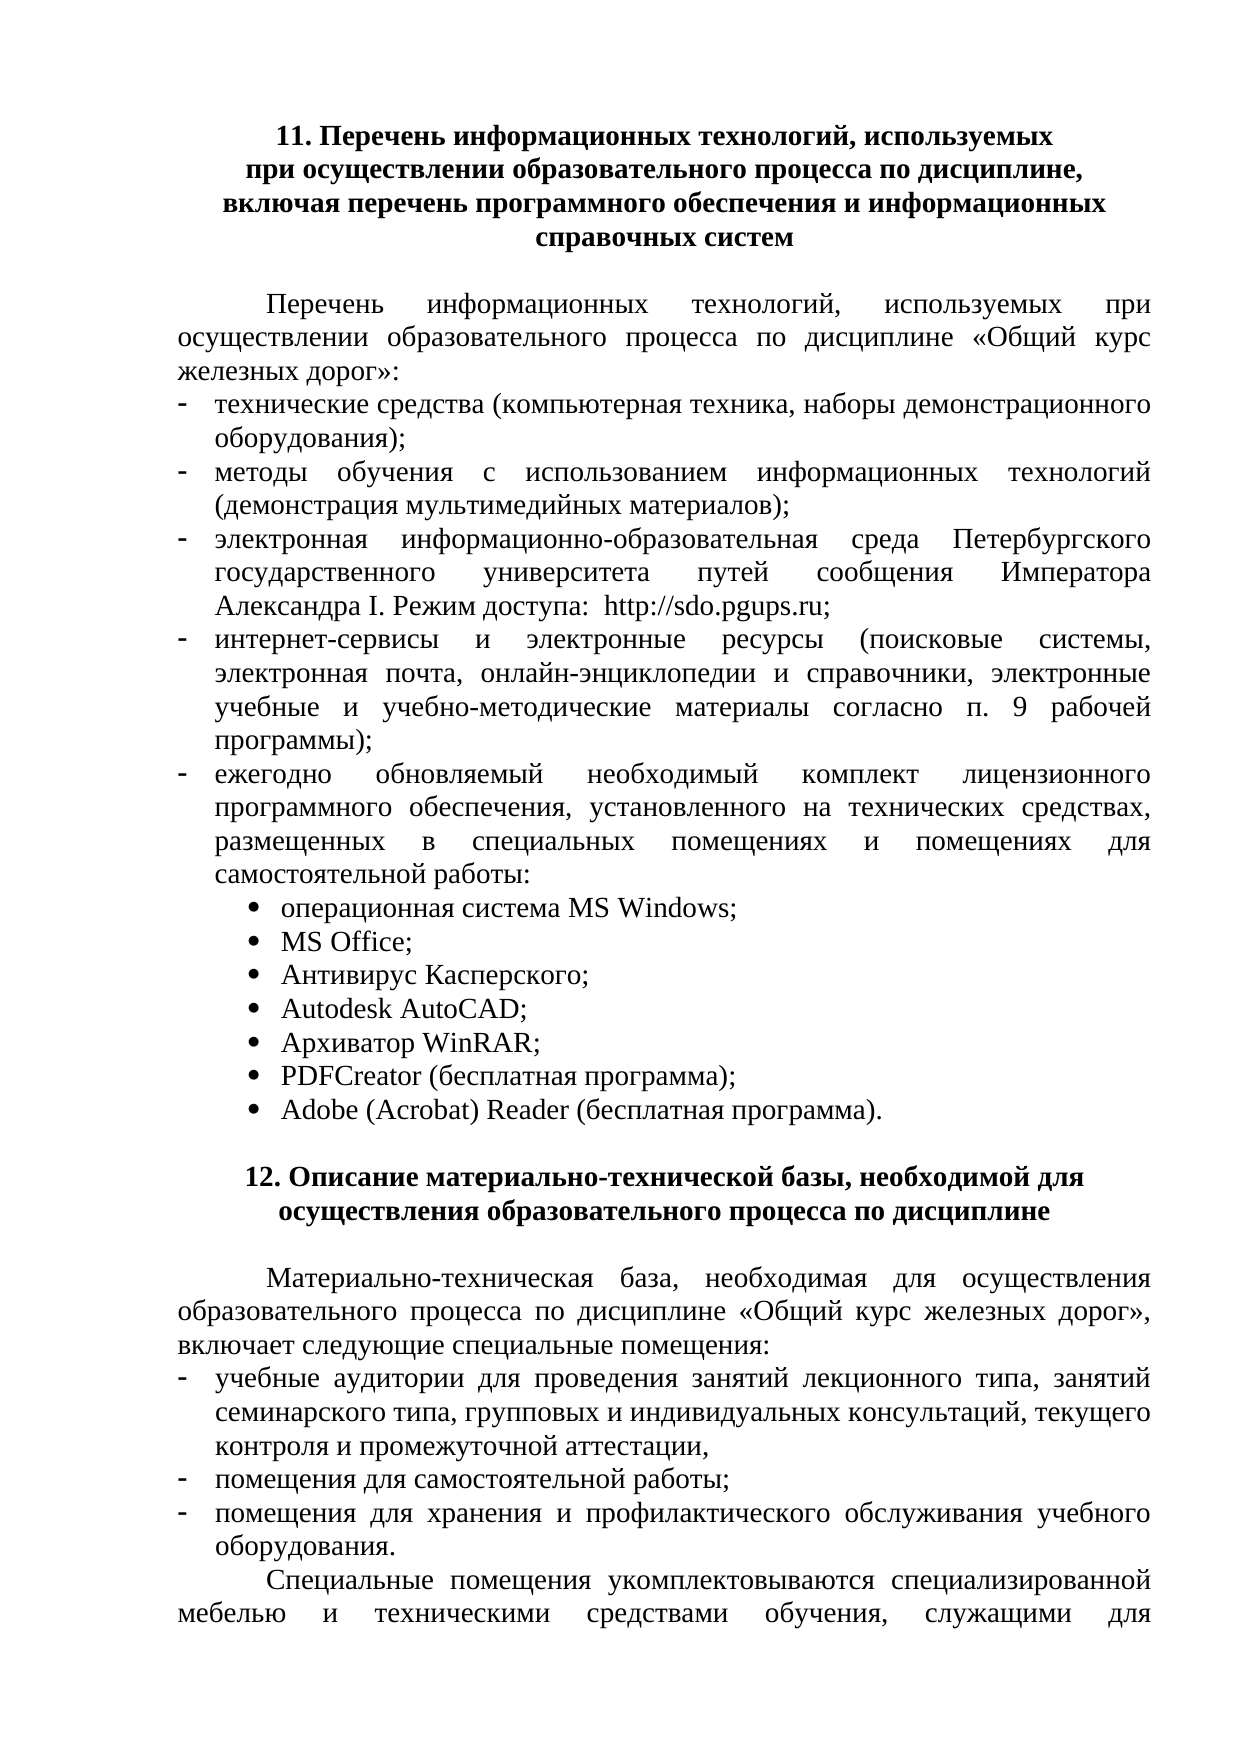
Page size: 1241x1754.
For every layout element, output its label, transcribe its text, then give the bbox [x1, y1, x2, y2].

text 12. Описание материально-технической базы, необходимой для осуществления образовательного процесса по дисциплине [177, 1159, 1152, 1226]
text Специальные помещения укомплектовываются специализированной мебелью и техническими средствами обучения, служащими для представления учебной информации большой аудитории. [177, 1562, 1152, 1629]
list учебные аудитории для проведения занятий лекционного типа, занятий семинарского типа, групповых и индивидуальных консультаций, текущего контроля и промежуточной аттестации, [177, 1360, 1152, 1461]
text при осуществлении образовательного процесса по дисциплине, [177, 152, 1152, 185]
list технические средства (компьютерная техника, наборы демонстрационного оборудования); [177, 386, 1152, 454]
list PDFCreator (бесплатная программа); [249, 1058, 1152, 1092]
list MS Office; [249, 924, 1152, 957]
list Архиватор WinRAR; [249, 1025, 1152, 1058]
text Перечень информационных технологий, используемых при осуществлении образовательного процесса по дисциплине «Общий курс железных дорог»: [177, 286, 1152, 386]
list Autodesk AutoCAD; [249, 991, 1152, 1025]
list ежегодно обновляемый необходимый комплект лицензионного программного обеспечения, установленного на технических средствах, размещенных в специальных помещениях и помещениях для самостоятельной работы: [177, 756, 1152, 890]
list Adobe (Acrobat) Reader (бесплатная программа). [249, 1092, 1152, 1126]
list операционная система MS Windows; [249, 890, 1152, 924]
list методы обучения с использованием информационных технологий (демонстрация мультимедийных материалов); [177, 454, 1152, 521]
list помещения для самостоятельной работы; [177, 1461, 1152, 1495]
list электронная информационно-образовательная среда Петербургского государственного университета путей сообщения Императора Александра I. Режим доступа: http://sdo.pgups.ru; [177, 521, 1152, 622]
list помещения для хранения и профилактического обслуживания учебного оборудования. [177, 1495, 1152, 1562]
text включая перечень программного обеспечения и информационных справочных систем [177, 185, 1152, 252]
list интернет-сервисы и электронные ресурсы (поисковые системы, электронная почта, онлайн-энциклопедии и справочники, электронные учебные и учебно-методические материалы согласно п. 9 рабочей программы); [177, 622, 1152, 756]
list Антивирус Касперского; [249, 957, 1152, 991]
text 11. Перечень информационных технологий, используемых [177, 118, 1152, 152]
text Материально-техническая база, необходимая для осуществления образовательного процесса по дисциплине «Общий курс железных дорог», включает следующие специальные помещения: [177, 1260, 1152, 1360]
